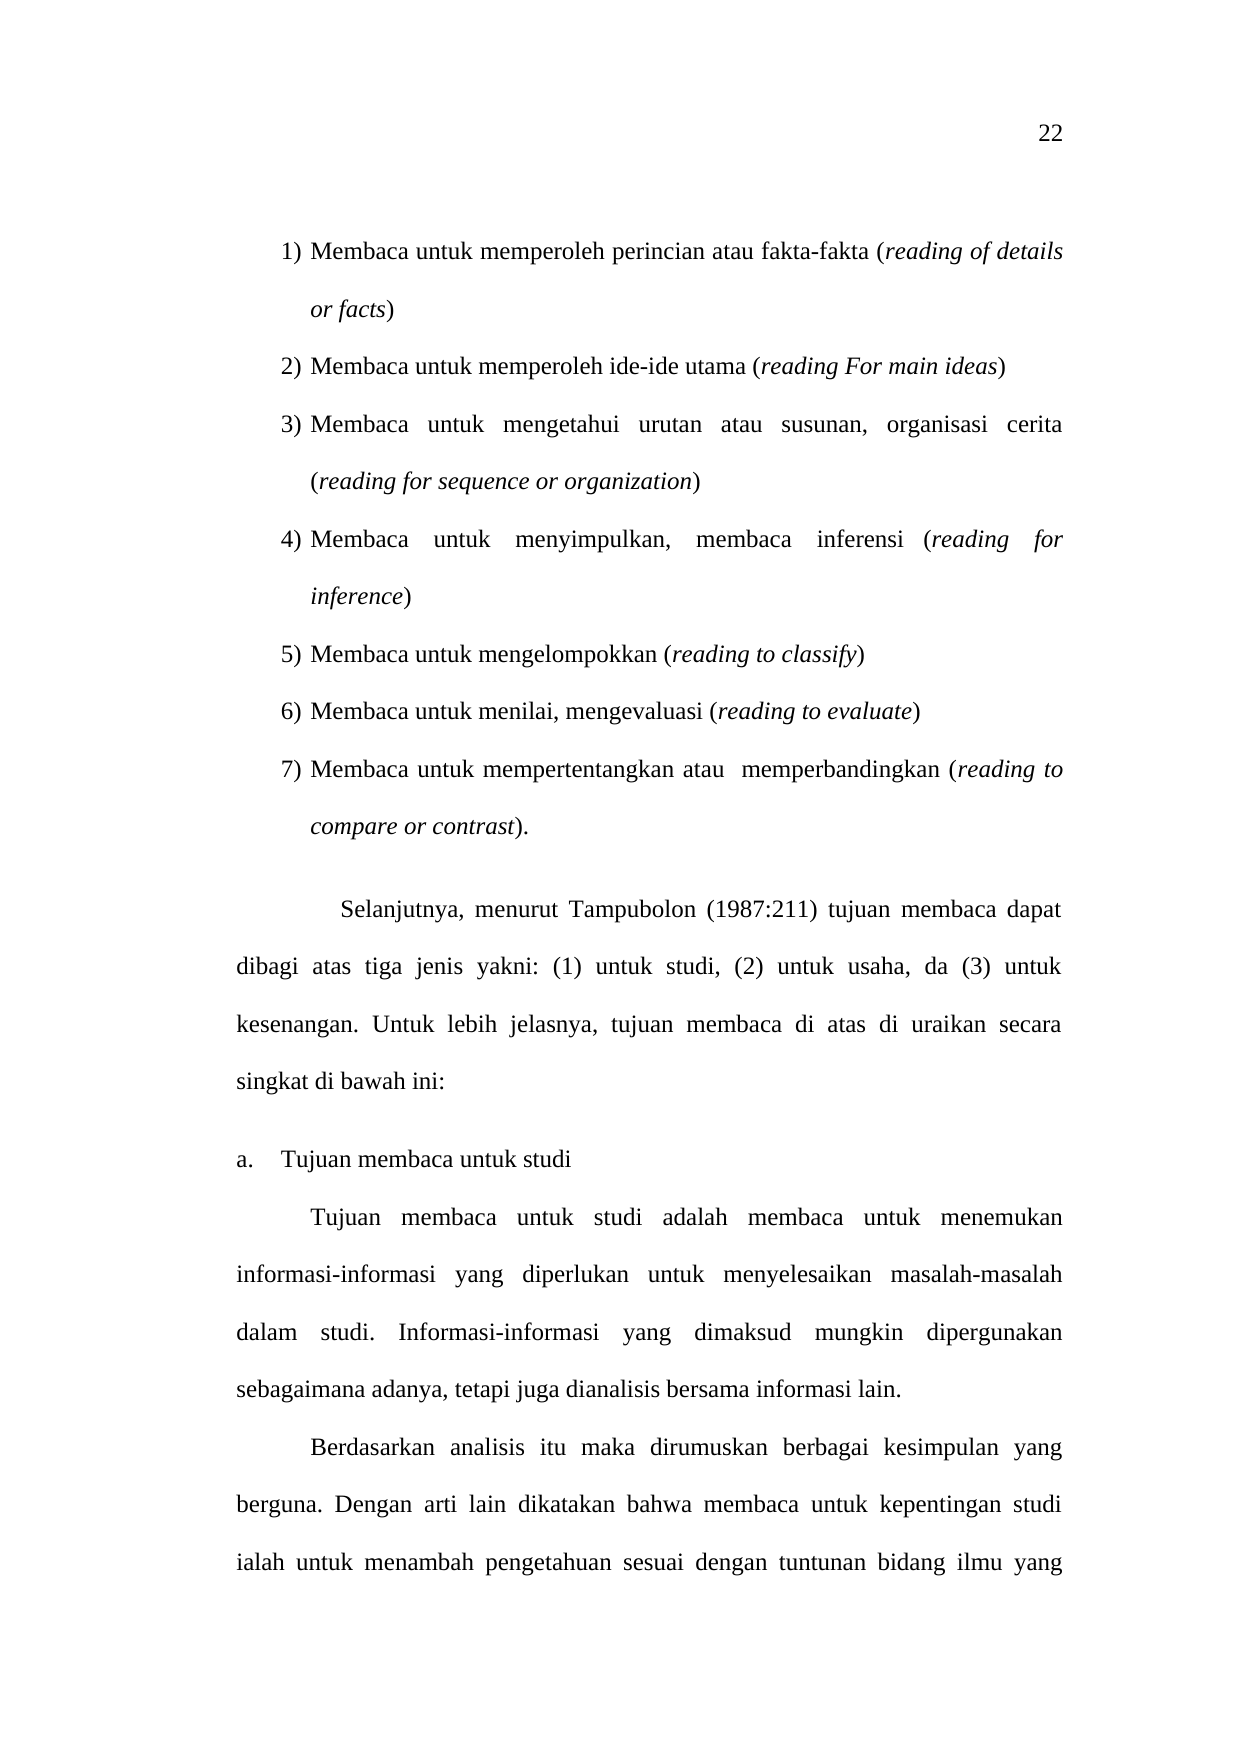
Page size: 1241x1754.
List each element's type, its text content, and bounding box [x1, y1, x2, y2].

list Membaca untuk memperoleh perincian atau fakta-fakta (reading of details or facts) [281, 236, 1063, 322]
list Membaca untuk mempertentangkan atau memperbandingkan (reading to compare or contrast). [281, 754, 1063, 840]
text Selanjutnya, menurut Tampubolon (1987:211) tujuan membaca dapat dibagi atas tiga jenis yakni: (1) untuk studi, (2) untuk usaha, da (3) untuk kesenangan. Untuk lebih jelasnya, tujuan membaca di atas di uraikan secara singkat di bawah ini: [236, 894, 1063, 1095]
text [236, 1432, 1063, 1576]
list Membaca untuk memperoleh ide-ide utama (reading For main ideas) [281, 351, 1063, 380]
list Membaca untuk menyimpulkan, membaca inferensi (reading for inference) [281, 524, 1063, 610]
list Membaca untuk mengelompokkan (reading to classify) [281, 639, 1063, 667]
list Tujuan membaca untuk studi [236, 1144, 1063, 1173]
list Membaca untuk mengetahui urutan atau susunan, organisasi cerita (reading for sequence or organization) [281, 409, 1063, 495]
text Tujuan membaca untuk studi adalah membaca untuk menemukan informasi-informasi yang diperlukan untuk menyelesaikan masalah-masalah dalam studi. Informasi-informasi yang dimaksud mungkin dipergunakan sebagaimana adanya, tetapi juga dianalisis bersama informasi lain. [236, 1202, 1063, 1403]
list Membaca untuk menilai, mengevaluasi (reading to evaluate) [281, 696, 1063, 725]
